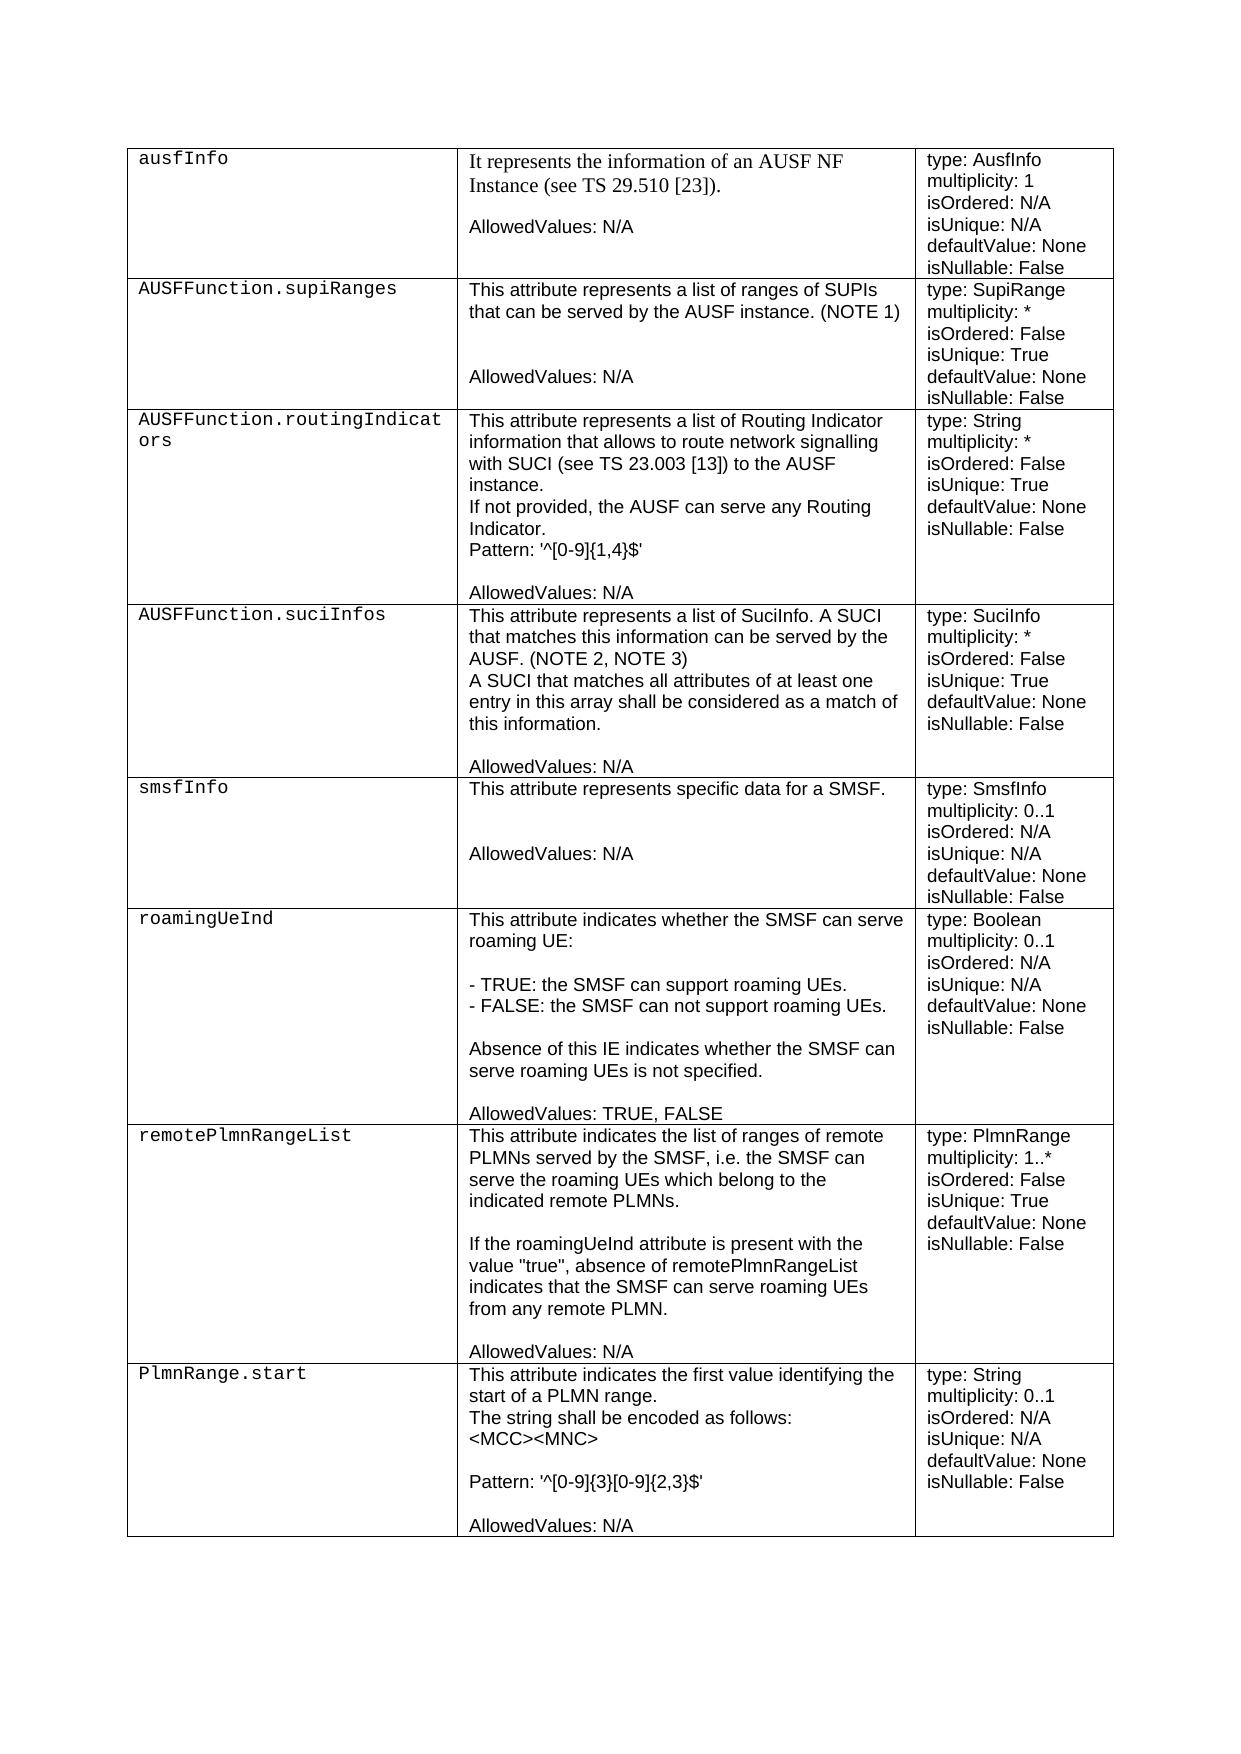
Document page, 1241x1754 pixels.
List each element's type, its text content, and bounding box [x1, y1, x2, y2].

table_cell This attribute indicates the first value identifying the start of a PLMN range. The string shall be encoded as follows: <MCC><MNC> Pattern: '^[0-9]{3}[0-9]{2,3}$' AllowedValues: N/A [458, 1364, 915, 1536]
table_cell type: SuciInfo multiplicity: * isOrdered: False isUnique: True defaultValue: None isNullable: False [916, 605, 1113, 777]
table_cell type: Boolean multiplicity: 0..1 isOrdered: N/A isUnique: N/A defaultValue: None isNullable: False [916, 909, 1113, 1124]
table_cell This attribute represents a list of SuciInfo. A SUCI that matches this information can be served by the AUSF. (NOTE 2, NOTE 3) A SUCI that matches all attributes of at least one entry in this array shall be considered as a match of this information. AllowedValues: N/A [458, 605, 915, 777]
table_cell This attribute indicates whether the SMSF can serve roaming UE: - TRUE: the SMSF can support roaming UEs. - FALSE: the SMSF can not support roaming UEs. Absence of this IE indicates whether the SMSF can serve roaming UEs is not specified. AllowedValues: TRUE, FALSE [458, 909, 915, 1124]
table_cell It represents the information of an AUSF NF Instance (see TS 29.510 [23]). AllowedValues: N/A [458, 149, 915, 278]
table_cell AUSFFunction.supiRanges [128, 279, 457, 408]
table_cell This attribute represents a list of Routing Indicator information that allows to route network signalling with SUCI (see TS 23.003 [13]) to the AUSF instance. If not provided, the AUSF can serve any Routing Indicator. Pattern: '^[0-9]{1,4}$' AllowedValues: N/A [458, 410, 915, 604]
table_cell type: SupiRange multiplicity: * isOrdered: False isUnique: True defaultValue: None isNullable: False [916, 279, 1113, 408]
table_cell This attribute represents specific data for a SMSF. AllowedValues: N/A [458, 778, 915, 908]
table_cell This attribute indicates the list of ranges of remote PLMNs served by the SMSF, i.e. the SMSF can serve the roaming UEs which belong to the indicated remote PLMNs. If the roamingUeInd attribute is present with the value "true", absence of remotePlmnRangeList indicates that the SMSF can serve roaming UEs from any remote PLMN. AllowedValues: N/A [458, 1125, 915, 1362]
table_cell type: PlmnRange multiplicity: 1..* isOrdered: False isUnique: True defaultValue: None isNullable: False [916, 1125, 1113, 1362]
table_cell roamingUeInd [128, 909, 457, 1124]
table_cell ausfInfo [128, 149, 457, 278]
table_cell type: SmsfInfo multiplicity: 0..1 isOrdered: N/A isUnique: N/A defaultValue: None isNullable: False [916, 778, 1113, 908]
table_cell This attribute represents a list of ranges of SUPIs that can be served by the AUSF instance. (NOTE 1) AllowedValues: N/A [458, 279, 915, 408]
table_cell smsfInfo [128, 778, 457, 908]
table_cell remotePlmnRangeList [128, 1125, 457, 1362]
table_cell type: String multiplicity: * isOrdered: False isUnique: True defaultValue: None isNullable: False [916, 410, 1113, 604]
table_cell AUSFFunction.suciInfos [128, 605, 457, 777]
table_cell type: AusfInfo multiplicity: 1 isOrdered: N/A isUnique: N/A defaultValue: None isNullable: False [916, 149, 1113, 278]
table_cell PlmnRange.start [128, 1364, 457, 1536]
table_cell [916, 1364, 1113, 1536]
table_cell AUSFFunction.routingIndicators [128, 410, 457, 604]
